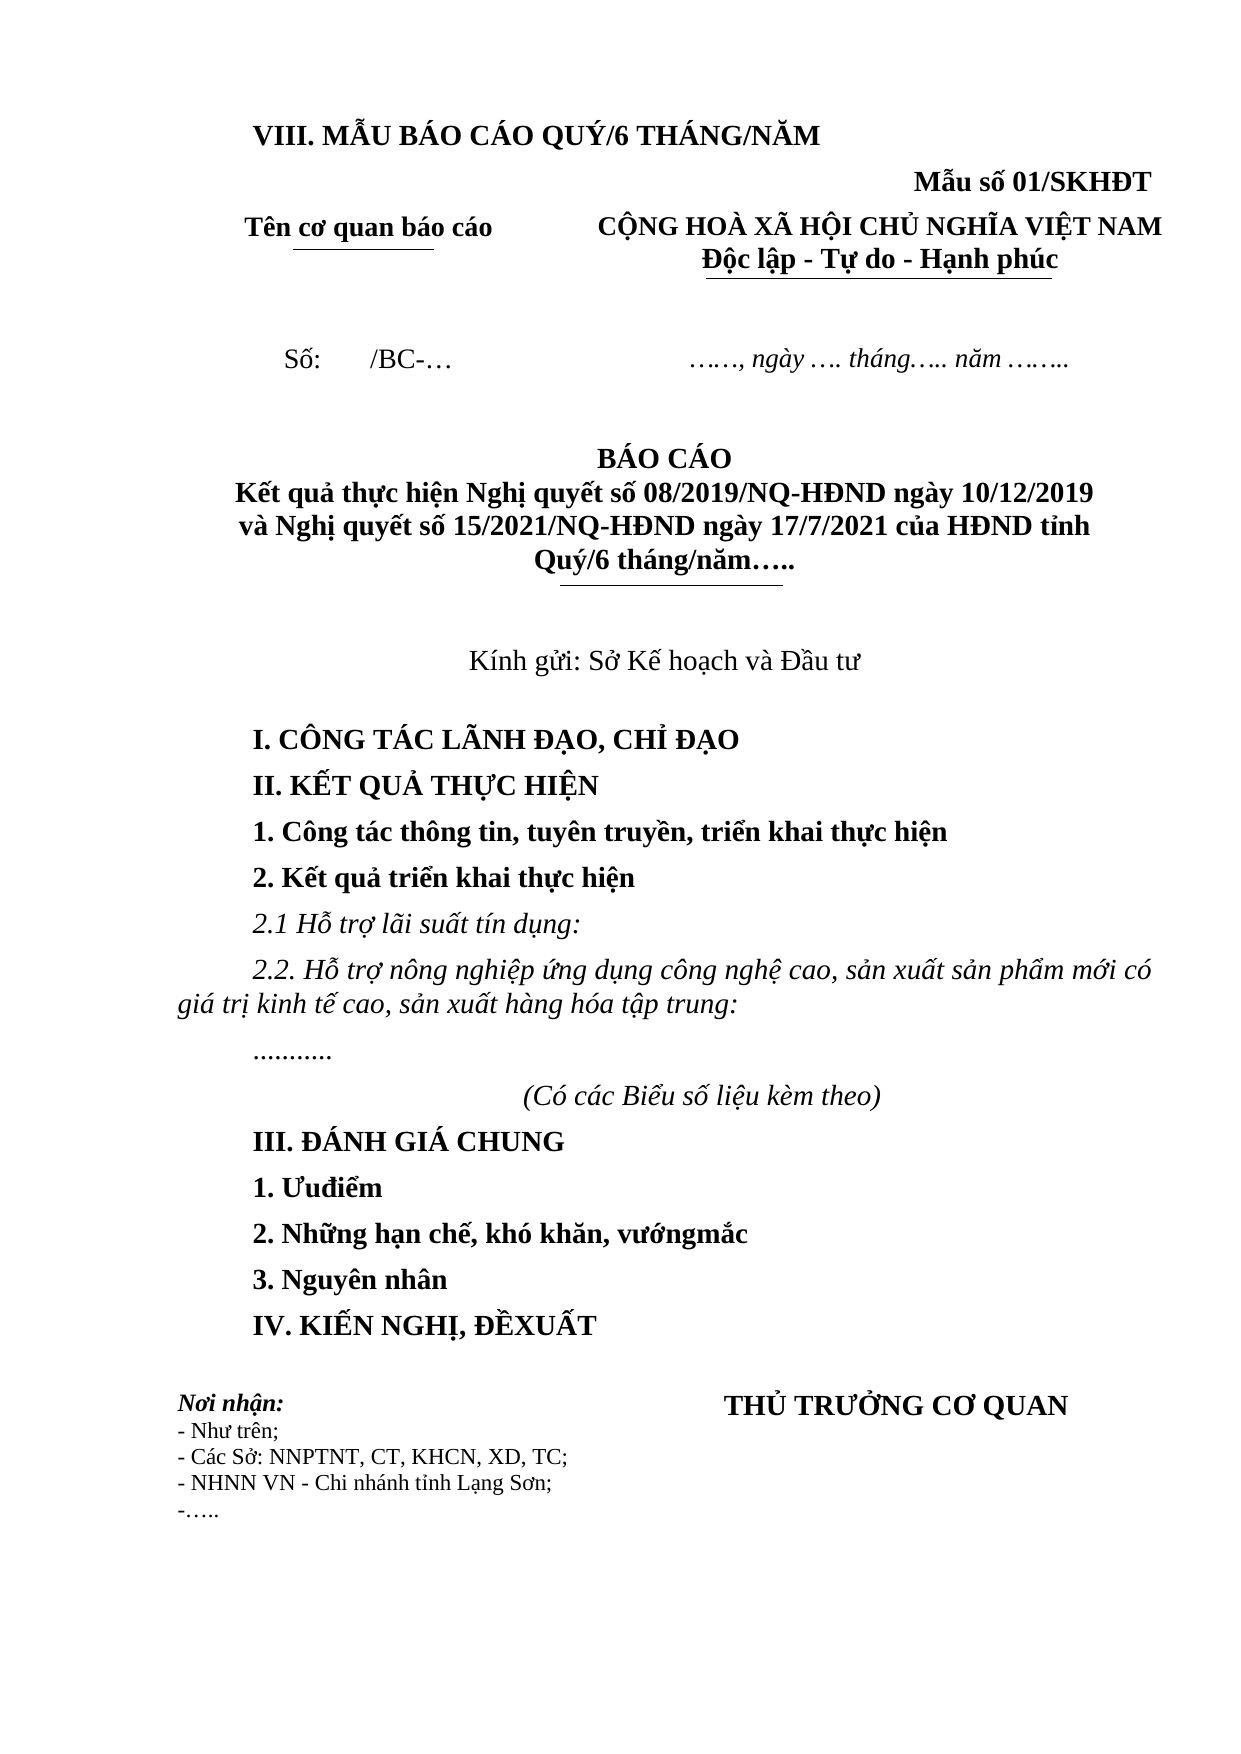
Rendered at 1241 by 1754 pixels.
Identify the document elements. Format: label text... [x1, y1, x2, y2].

text và Nghị quyết số 15/2021/NQ-HĐND ngày 17/7/2021 của HĐND tỉnh [177, 508, 1152, 542]
list III. ĐÁNH GIÁ CHUNG [177, 1124, 1152, 1158]
table_cell Số: /BC-… [153, 342, 584, 374]
text 2. Kết quả triển khai thực hiện [177, 860, 1152, 894]
list IV. KIẾN NGHỊ, ĐỀXUẤT [177, 1308, 1152, 1342]
text 1. Công tác thông tin, tuyên truyền, triển khai thực hiện [177, 814, 1152, 848]
table_header CỘNG HOÀ XÃ HỘI CHỦ NGHĨA VIỆT NAM Độc lập - Tự do - Hạnh phúc [584, 210, 1176, 342]
table_header Nơi nhận: - Như trên; - Các Sở: NNPTNT, CT, KHCN, XD, TC; - NHNN VN - Chi nhánh tỉnh Lạng Sơn; -….. [166, 1388, 653, 1589]
text VIII. MẪU BÁO CÁO QUÝ/6 THÁNG/NĂM [177, 118, 1152, 152]
subtitle 2. Những hạn chế, khó khăn, vướngmắc [177, 1216, 1152, 1250]
text Kính gửi: Sở Kế hoạch và Đầu tư [177, 643, 1152, 676]
text Quý/6 tháng/năm….. [177, 542, 1152, 576]
text Kết quả thực hiện Nghị quyết số 08/2019/NQ-HĐND ngày 10/12/2019 [177, 475, 1152, 508]
text II. KẾT QUẢ THỰC HIỆN [177, 768, 1152, 802]
table_header Tên cơ quan báo cáo [153, 210, 584, 342]
text I. CÔNG TÁC LÃNH ĐẠO, CHỈ ĐẠO [177, 722, 1152, 756]
text BÁO CÁO [177, 441, 1152, 475]
text ........... [177, 1032, 1152, 1066]
text 2.2. Hỗ trợ nông nghiệp ứng dụng công nghệ cao, sản xuất sản phẩm mới có giá trị kinh tế cao, sản xuất hàng hóa tập trung: [177, 952, 1152, 1019]
table_header THỦ TRƯỞNG CƠ QUAN [653, 1388, 1139, 1589]
subtitle 3. Nguyên nhân [177, 1262, 1152, 1296]
subtitle 1. Ưuđiểm [177, 1170, 1152, 1204]
text (Có các Biểu số liệu kèm theo) [177, 1078, 1152, 1112]
text Mẫu số 01/SKHĐT [177, 164, 1152, 198]
table_cell ……, ngày …. tháng….. năm …….. [584, 342, 1176, 374]
text 2.1 Hỗ trợ lãi suất tín dụng: [177, 906, 1152, 940]
